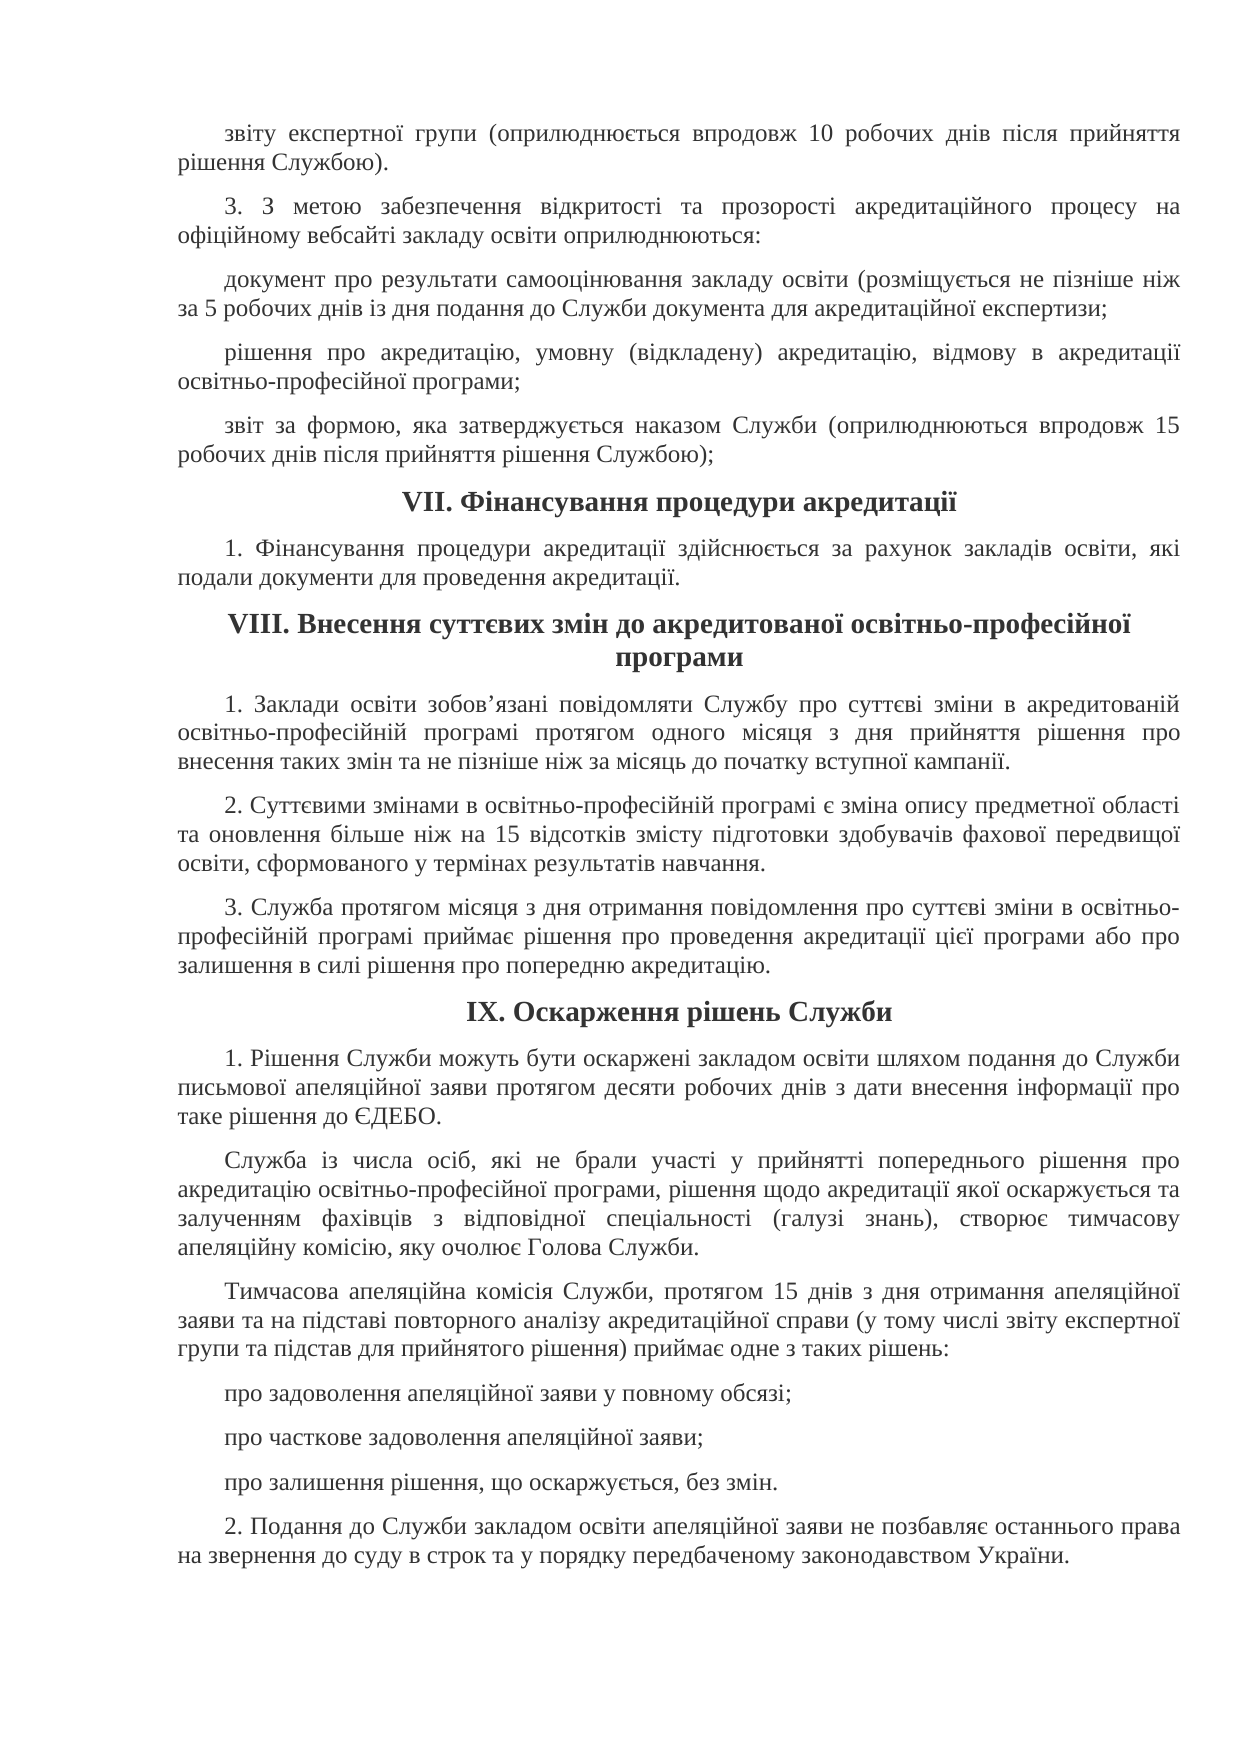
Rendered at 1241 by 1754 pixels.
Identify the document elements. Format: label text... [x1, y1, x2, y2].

text 1. Фінансування процедури акредитації здійснюється за рахунок закладів освіти, які подали документи для проведення акредитації. [177, 533, 1181, 590]
text рішення про акредитацію, умовну (відкладену) акредитацію, відмову в акредитації освітньо-професійної програми; [177, 337, 1181, 395]
text VIII. Внесення суттєвих змін до акредитованої освітньо-професійної програми [224, 606, 1134, 673]
text 1. Рішення Служби можуть бути оскаржені закладом освіти шляхом подання до Служби письмової апеляційної заяви протягом десяти робочих днів з дати внесення інформації про таке рішення до ЄДЕБО. [177, 1043, 1181, 1130]
text Тимчасова апеляційна комісія Служби, протягом 15 днів з дня отримання апеляційної заяви та на підставі повторного аналізу акредитаційної справи (у тому числі звіту експертної групи та підстав для прийнятого рішення) приймає одне з таких рішень: [177, 1276, 1181, 1362]
text VII. Фінансування процедури акредитації [224, 484, 1134, 517]
text IX. Оскарження рішень Служби [224, 994, 1134, 1028]
text 2. Суттєвими змінами в освітньо-професійній програмі є зміна опису предметної області та оновлення більше ніж на 15 відсотків змісту підготовки здобувачів фахової передвищої освіти, сформованого у термінах результатів навчання. [177, 791, 1181, 877]
text про задоволення апеляційної заяви у повному обсязі; [177, 1378, 1181, 1407]
text 3. Служба протягом місяця з дня отримання повідомлення про суттєві зміни в освітньо-професійній програмі приймає рішення про проведення акредитації цієї програми або про залишення в силі рішення про попередню акредитацію. [177, 892, 1181, 979]
text 2. Подання до Служби закладом освіти апеляційної заяви не позбавляє останнього права на звернення до суду в строк та у порядку передбаченому законодавством України. [177, 1511, 1181, 1568]
text про часткове задоволення апеляційної заяви; [177, 1422, 1181, 1451]
text 3. З метою забезпечення відкритості та прозорості акредитаційного процесу на офіційному вебсайті закладу освіти оприлюднюються: [177, 191, 1181, 249]
text звіт за формою, яка затверджується наказом Служби (оприлюднюються впродовж 15 робочих днів після прийняття рішення Службою); [177, 411, 1181, 468]
text про залишення рішення, що оскаржується, без змін. [177, 1467, 1181, 1495]
text документ про результати самооцінювання закладу освіти (розміщується не пізніше ніж за 5 робочих днів із дня подання до Служби документа для акредитаційної експертизи; [177, 264, 1181, 322]
text Служба із числа осіб, які не брали участі у прийнятті попереднього рішення про акредитацію освітньо-професійної програми, рішення щодо акредитації якої оскаржується та залученням фахівців з відповідної спеціальності (галузі знань), створює тимчасову апеляційну комісію, яку очолює Голова Служби. [177, 1145, 1181, 1260]
text звіту експертної групи (оприлюднюється впродовж 10 робочих днів після прийняття рішення Службою). [177, 118, 1181, 176]
text 1. Заклади освіти зобов’язані повідомляти Службу про суттєві зміни в акредитованій освітньо-професійній програмі протягом одного місяця з дня прийняття рішення про внесення таких змін та не пізніше ніж за місяць до початку вступної кампанії. [177, 689, 1181, 775]
